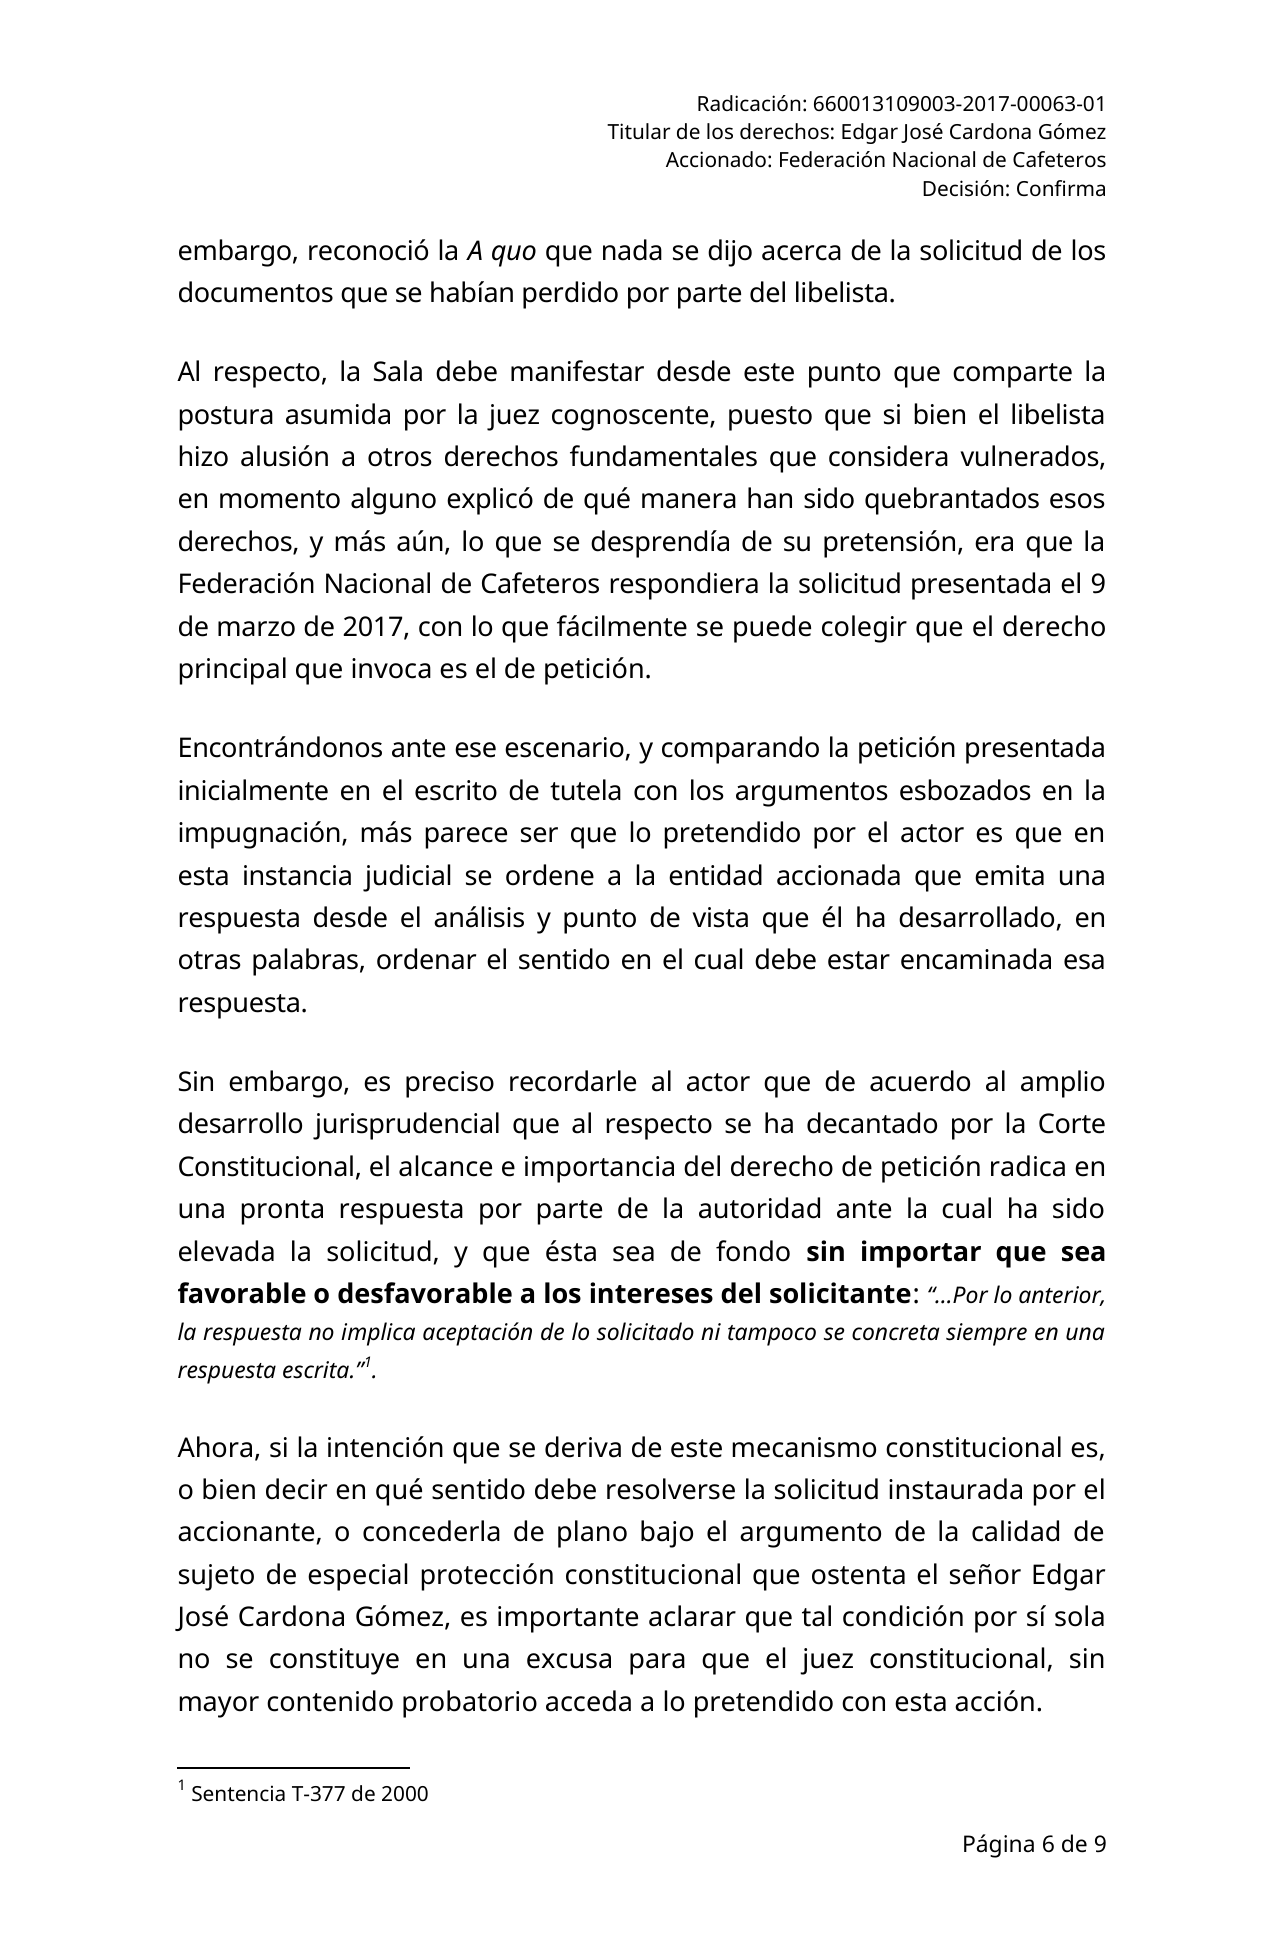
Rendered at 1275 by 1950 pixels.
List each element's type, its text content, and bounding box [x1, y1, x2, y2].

text Sin embargo, es preciso recordarle al actor que de acuerdo al amplio desarrollo jurisprudencial que al respecto se ha decantado por la Corte Constitucional, el alcance e importancia del derecho de petición radica en una pronta respuesta por parte de la autoridad ante la cual ha sido elevada la solicitud, y que ésta sea de fondo sin importar que sea favorable o desfavorable a los intereses del solicitante: “…Por lo anterior, la respuesta no implica aceptación de lo solicitado ni tampoco se concreta siempre en una respuesta escrita.”. [177, 1062, 1107, 1386]
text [177, 231, 1107, 310]
text Al respecto, la Sala debe manifestar desde este punto que comparte la postura asumida por la juez cognoscente, puesto que si bien el libelista hizo alusión a otros derechos fundamentales que considera vulnerados, en momento alguno explicó de qué manera han sido quebrantados esos derechos, y más aún, lo que se desprendía de su pretensión, era que la Federación Nacional de Cafeteros respondiera la solicitud presentada el 9 de marzo de 2017, con lo que fácilmente se puede colegir que el derecho principal que invoca es el de petición. [177, 353, 1107, 686]
text Ahora, si la intención que se deriva de este mecanismo constitucional es, o bien decir en qué sentido debe resolverse la solicitud instaurada por el accionante, o concederla de plano bajo el argumento de la calidad de sujeto de especial protección constitucional que ostenta el señor Edgar José Cardona Gómez, es importante aclarar que tal condición por sí sola no se constituye en una excusa para que el juez constitucional, sin mayor contenido probatorio acceda a lo pretendido con esta acción. [177, 1428, 1107, 1719]
text Encontrándonos ante ese escenario, y comparando la petición presentada inicialmente en el escrito de tutela con los argumentos esbozados en la impugnación, más parece ser que lo pretendido por el actor es que en esta instancia judicial se ordene a la entidad accionada que emita una respuesta desde el análisis y punto de vista que él ha desarrollado, en otras palabras, ordenar el sentido en el cual debe estar encaminada esa respuesta. [177, 729, 1107, 1020]
